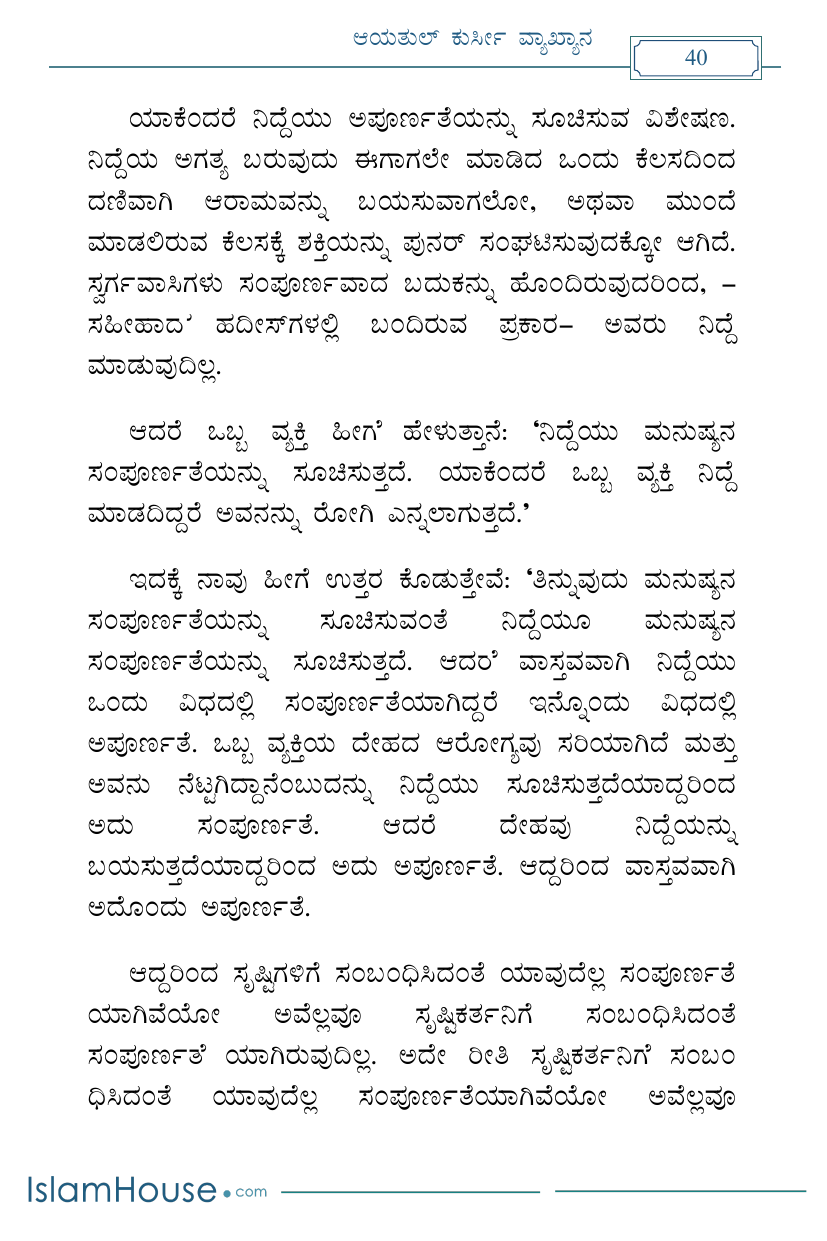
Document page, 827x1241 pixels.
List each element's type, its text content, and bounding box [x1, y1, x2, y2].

picture [548, 1170, 807, 1208]
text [89, 962, 738, 1121]
picture [20, 1171, 541, 1209]
text DzÀgÉ M§â ªÀåQÛ »ÃUÉ ºÉÃ¼ÀÄvÁÛ£É: ‘¤zÉÝAiÀÄÄ ªÀÄ£ÀÄµÀå£À ¸ÀA¥ÀÇtðvÉAiÀÄ£ÀÄß ¸ÀÆa¸ÀÄvÀÛzÉ. AiÀiÁPÉAzÀgÉ M§â ªÀåQÛ ¤zÉÝ ªÀiÁqÀ¢zÀÝgÉ CªÀ£À£ÀÄß gÉÆÃV J£Àß¯ÁUÀÄvÀÛzÉ.’ [89, 420, 738, 537]
text AiÀiÁPÉAzÀgÉ ¤zÉÝAiÀÄÄ C¥ÀÇtðvÉAiÀÄ£ÀÄß ¸ÀÆa¸ÀÄªÀ «±ÉÃµÀt. ¤zÉÝAiÀÄ CUÀvÀå §gÀÄªÀÅzÀÄ FUÁUÀ¯ÉÃ ªÀiÁrzÀ MAzÀÄ PÉ®¸À¢AzÀ zÀtÂªÁV DgÁªÀÄªÀ£ÀÄß §AiÀÄ¸ÀÄªÁUÀ¯ÉÆÃ, CxÀªÁ ªÀÄÄAzÉ ªÀiÁqÀ°gÀÄªÀ PÉ®¸ÀPÉÌ ±ÀQÛAiÀÄ£ÀÄß ¥ÀÅ£Àgï ¸ÀAWÀn¸ÀÄªÀÅzÀPÉÆÌÃ DVzÉ. ¸ÀéUÀðªÁ¹UÀ¼ÀÄ ¸ÀA¥ÀÇtðªÁzÀ §zÀÄPÀ£ÀÄß ºÉÆA¢gÀÄªÀÅzÀjAzÀ, -¸À»ÃºÁzÀ ºÀ¢Ã¸ïUÀ¼À°è §A¢gÀÄªÀ ¥ÀæPÁgÀ- CªÀgÀÄ ¤zÉÝ ªÀiÁqÀÄªÀÅ¢®è. [89, 107, 738, 389]
text EzÀPÉÌ £ÁªÀÅ »ÃUÉ GvÀÛgÀ PÉÆqÀÄvÉÛÃªÉ: ‘w£ÀÄßªÀÅzÀÄ ªÀÄ£ÀÄµÀå£À ¸ÀA¥ÀÇtðvÉAiÀÄ£ÀÄß ¸ÀÆa¸ÀÄªÀAvÉ ¤zÉÝAiÀÄÆ ªÀÄ£ÀÄµÀå£À ¸ÀA¥ÀÇtðvÉAiÀÄ£ÀÄß ¸ÀÆa¸ÀÄvÀÛzÉ. DzÀgÉ ªÁ¸ÀÛªÀªÁV ¤zÉÝAiÀÄÄ MAzÀÄ «zsÀzÀ°è ¸ÀA¥ÀÇtðvÉAiÀiÁVzÀÝgÉ E£ÉÆßAzÀÄ «zsÀzÀ°è C¥ÀÇtðvÉ. M§â ªÀåQÛAiÀÄ zÉÃºÀzÀ DgÉÆÃUÀåªÀÅ ¸ÀjAiÀiÁVzÉ ªÀÄvÀÄÛ CªÀ£ÀÄ £ÉlÖVzÁÝ£ÉA§ÄzÀ£ÀÄß ¤zÉÝAiÀÄÄ ¸ÀÆa¸ÀÄvÀÛzÉAiÀiÁzÀÝjAzÀ CzÀÄ ¸ÀA¥ÀÇtðvÉ. DzÀgÉ zÉÃºÀªÀÅ ¤zÉÝAiÀÄ£ÀÄß §AiÀÄ¸ÀÄvÀÛzÉAiÀiÁzÀÝjAzÀ CzÀÄ C¥ÀÇtðvÉ. DzÀÝjAzÀ ªÁ¸ÀÛªÀªÁV CzÉÆAzÀÄ C¥ÀÇtðvÉ. [89, 568, 738, 932]
